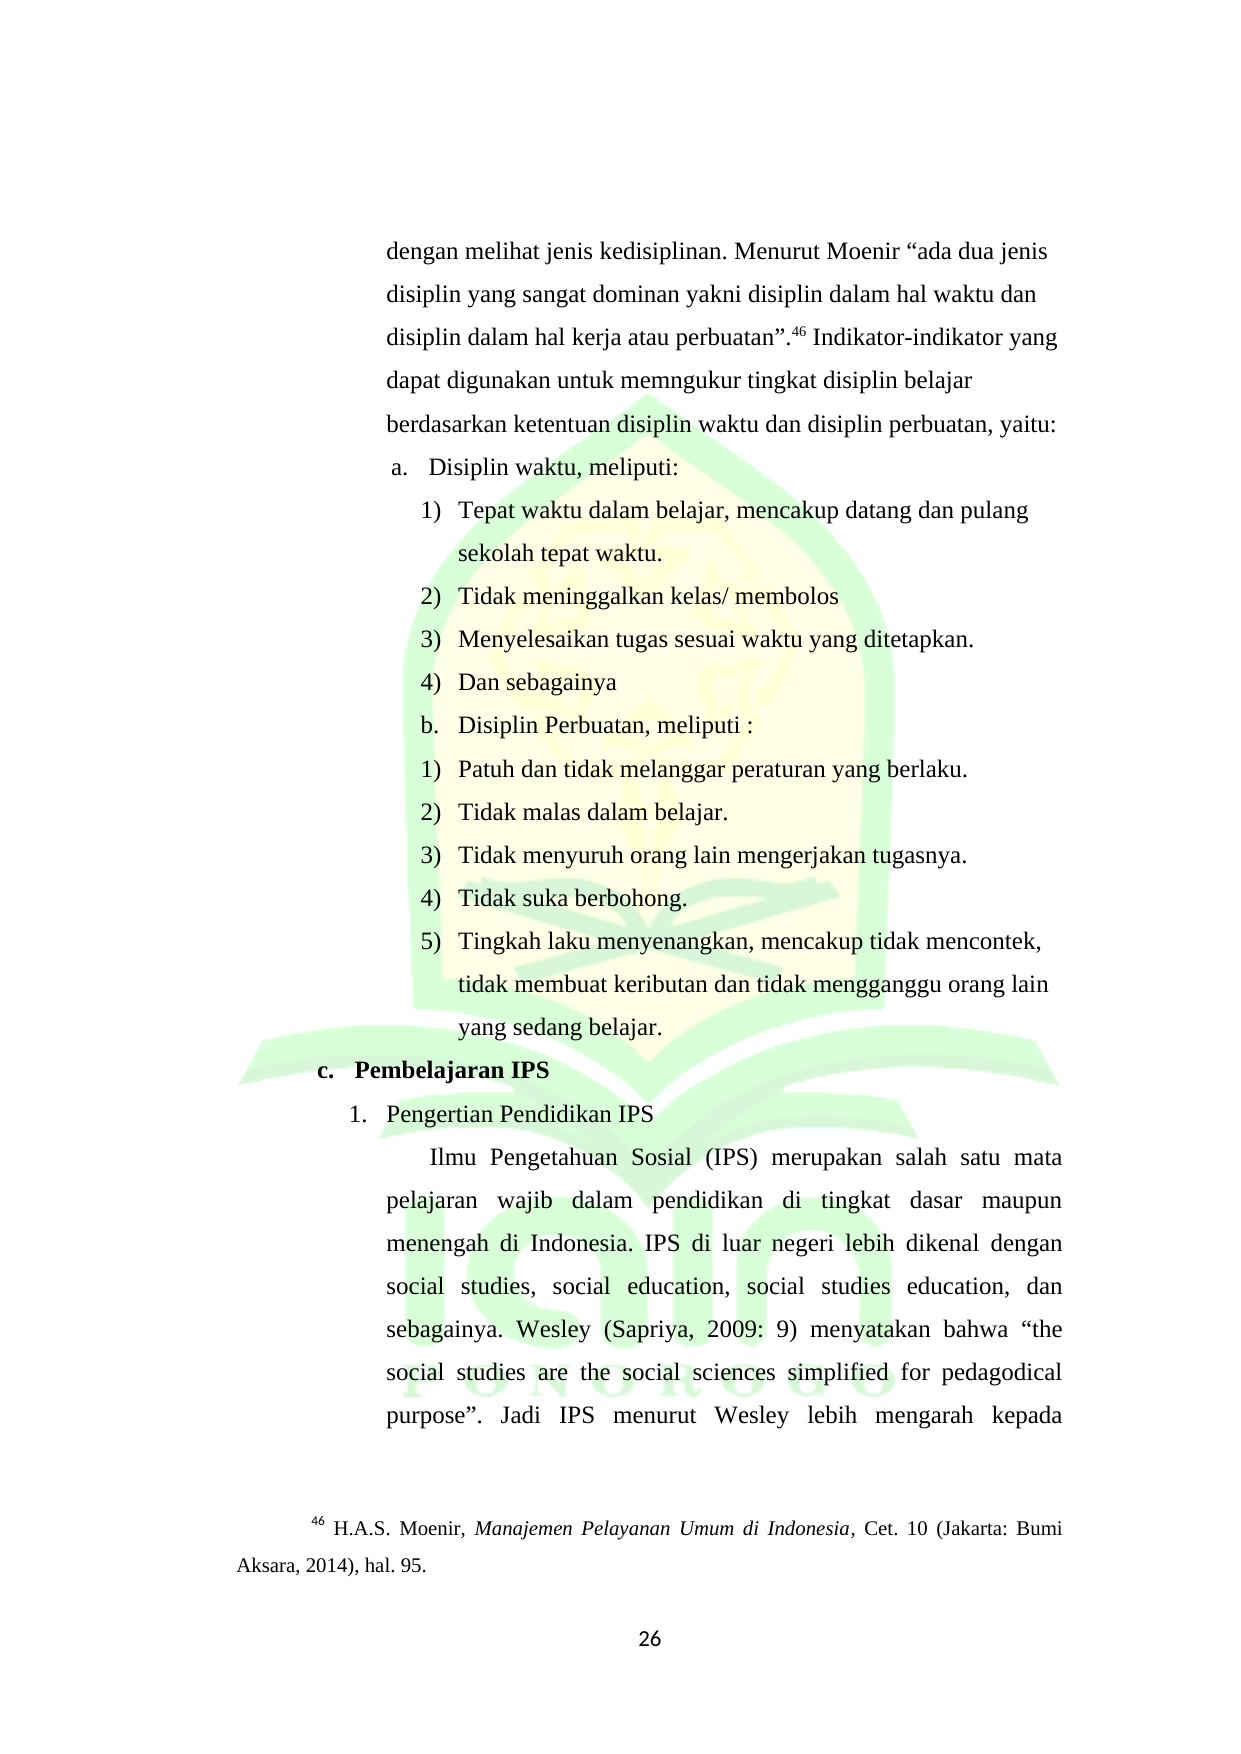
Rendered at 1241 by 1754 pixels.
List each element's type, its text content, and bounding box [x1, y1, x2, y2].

list Tidak malas dalam belajar. [420, 797, 1063, 826]
list Patuh dan tidak melanggar peraturan yang berlaku. [420, 754, 1063, 782]
list Tidak meninggalkan kelas/ membolos [420, 581, 1063, 610]
list Tingkah laku menyenangkan, mencakup tidak mencontek, tidak membuat keributan dan tidak mengganggu orang lain yang sedang belajar. [420, 926, 1063, 1041]
list Pengertian Pendidikan IPS [349, 1099, 1063, 1127]
list Disiplin Perbuatan, meliputi : [420, 711, 1063, 739]
list Disiplin waktu, meliputi: [391, 452, 1063, 481]
list Dan sebagainya [420, 667, 1063, 696]
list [386, 1142, 1063, 1429]
list Tepat waktu dalam belajar, mencakup datang dan pulang sekolah tepat waktu. [420, 495, 1063, 567]
list Menyelesaikan tugas sesuai waktu yang ditetapkan. [420, 624, 1063, 653]
list Pembelajaran IPS [317, 1056, 1063, 1084]
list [386, 236, 1063, 437]
list Tidak menyuruh orang lain mengerjakan tugasnya. [420, 840, 1063, 869]
list Tidak suka berbohong. [420, 883, 1063, 912]
